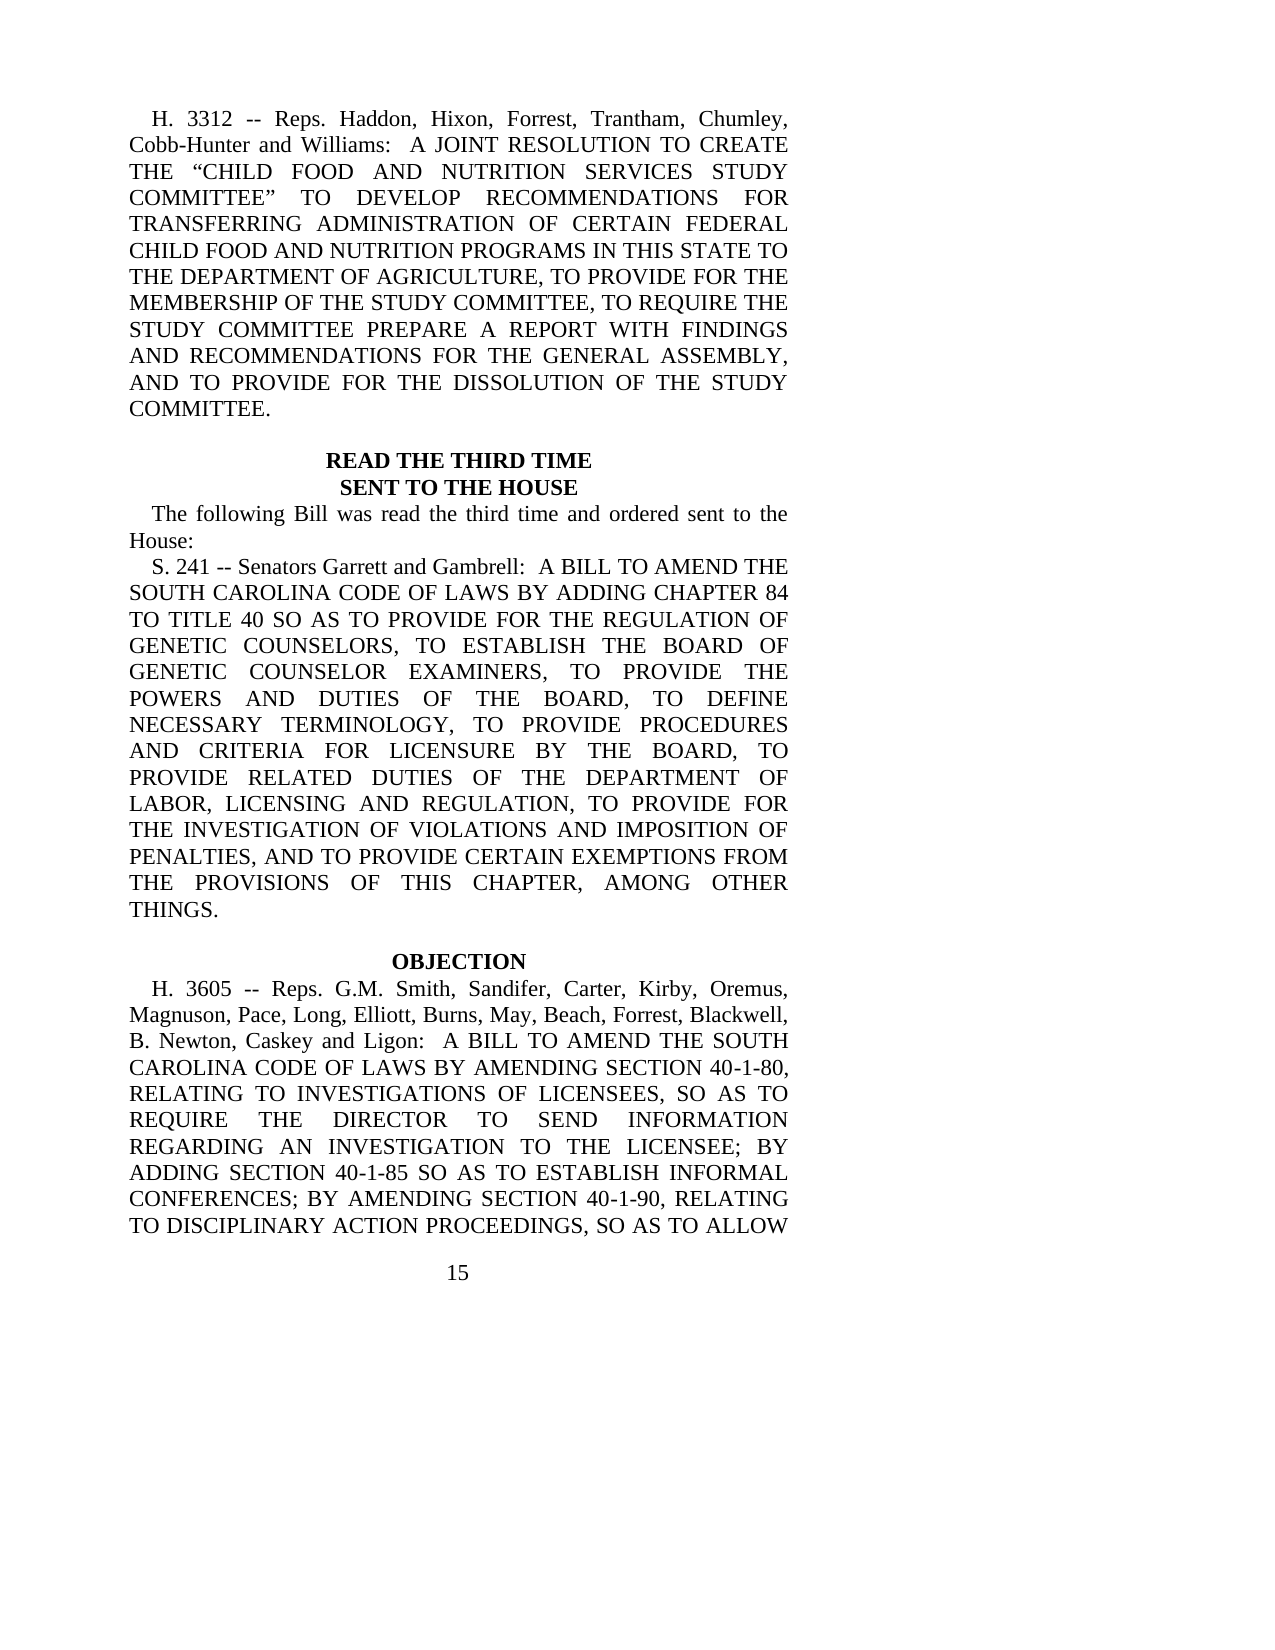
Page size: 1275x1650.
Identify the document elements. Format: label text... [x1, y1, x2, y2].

text The following Bill was read the third time and ordered sent to the House: [129, 500, 789, 553]
text SENT TO THE HOUSE [129, 474, 789, 500]
text S. 241 -- Senators Garrett and Gambrell: A BILL TO AMEND THE SOUTH CAROLINA CODE OF LAWS BY ADDING CHAPTER 84 TO TITLE 40 SO AS TO PROVIDE FOR THE REGULATION OF GENETIC COUNSELORS, TO ESTABLISH THE BOARD OF GENETIC COUNSELOR EXAMINERS, TO PROVIDE THE POWERS AND DUTIES OF THE BOARD, TO DEFINE NECESSARY TERMINOLOGY, TO PROVIDE PROCEDURES AND CRITERIA FOR LICENSURE BY THE BOARD, TO PROVIDE RELATED DUTIES OF THE DEPARTMENT OF LABOR, LICENSING AND REGULATION, TO PROVIDE FOR THE INVESTIGATION OF VIOLATIONS AND IMPOSITION OF PENALTIES, AND TO PROVIDE CERTAIN EXEMPTIONS FROM THE PROVISIONS OF THIS CHAPTER, AMONG OTHER THINGS. [129, 553, 789, 922]
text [129, 975, 789, 1238]
text H. 3312 -- Reps. Haddon, Hixon, Forrest, Trantham, Chumley, Cobb-Hunter and Williams: A JOINT RESOLUTION TO CREATE THE “CHILD FOOD AND NUTRITION SERVICES STUDY COMMITTEE” TO DEVELOP RECOMMENDATIONS FOR TRANSFERRING ADMINISTRATION OF CERTAIN FEDERAL CHILD FOOD AND NUTRITION PROGRAMS IN THIS STATE TO THE DEPARTMENT OF AGRICULTURE, TO PROVIDE FOR THE MEMBERSHIP OF THE STUDY COMMITTEE, TO REQUIRE THE STUDY COMMITTEE PREPARE A REPORT WITH FINDINGS AND RECOMMENDATIONS FOR THE GENERAL ASSEMBLY, AND TO PROVIDE FOR THE DISSOLUTION OF THE STUDY COMMITTEE. [129, 105, 789, 421]
text OBJECTION [129, 948, 789, 975]
text READ THE THIRD TIME [129, 448, 789, 474]
